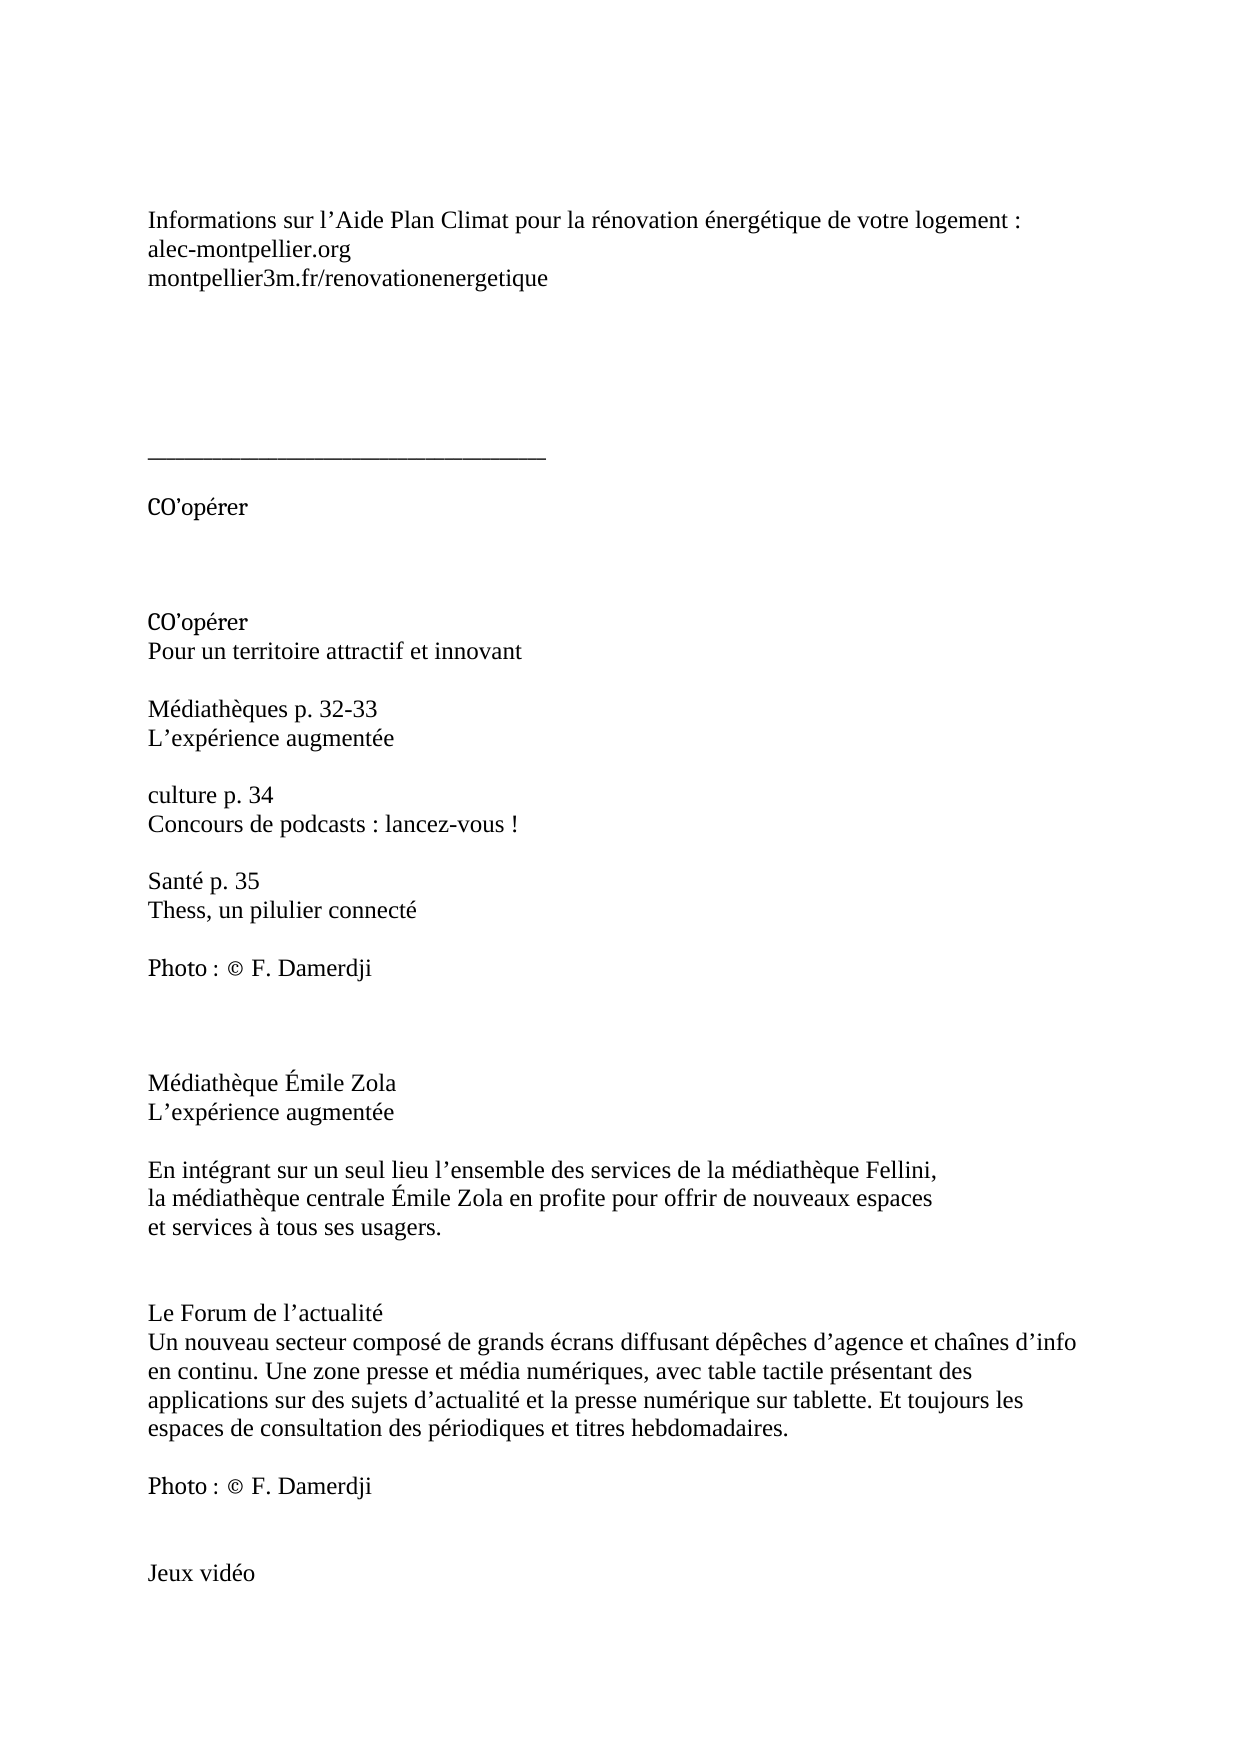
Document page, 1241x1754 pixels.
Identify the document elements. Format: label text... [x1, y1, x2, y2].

text Un nouveau secteur composé de grands écrans diffusant dépêches d’agence et chaînes d’info en continu. Une zone presse et média numériques, avec table tactile présentant des applications sur des sujets d’actualité et la presse numérique sur tablette. Et toujours les espaces de consultation des périodiques et titres hebdomadaires. [148, 1327, 1093, 1442]
text Informations sur l’Aide Plan Climat pour la rénovation énergétique de votre logement : [148, 205, 1093, 234]
text Médiathèques p. 32-33 [148, 694, 1093, 723]
text Jeux vidéo [148, 1558, 1093, 1587]
text Médiathèque Émile Zola [148, 1068, 1093, 1097]
text Le Forum de l’actualité [148, 1298, 1093, 1327]
text Pour un territoire attractif et innovant [148, 636, 1093, 665]
text Santé p. 35 [148, 866, 1093, 895]
text Photo : © F. Damerdji [148, 953, 1093, 982]
text CO’opérer [148, 608, 1093, 636]
text et services à tous ses usagers. [148, 1212, 1093, 1241]
text Thess, un pilulier connecté [148, 895, 1093, 924]
text culture p. 34 [148, 780, 1093, 809]
text montpellier3m.fr/renovationenergetique [148, 263, 1093, 291]
text L’expérience augmentée [148, 723, 1093, 751]
text la médiathèque centrale Émile Zola en profite pour offrir de nouveaux espaces [148, 1183, 1093, 1212]
text L’expérience augmentée [148, 1097, 1093, 1126]
text ___________________________________________ [148, 435, 1093, 464]
text Photo : © F. Damerdji [148, 1471, 1093, 1501]
text Concours de podcasts : lancez-vous ! [148, 809, 1093, 838]
text alec-montpellier.org [148, 234, 1093, 263]
text CO’opérer [148, 493, 1093, 521]
text En intégrant sur un seul lieu l’ensemble des services de la médiathèque Fellini, [148, 1155, 1093, 1183]
